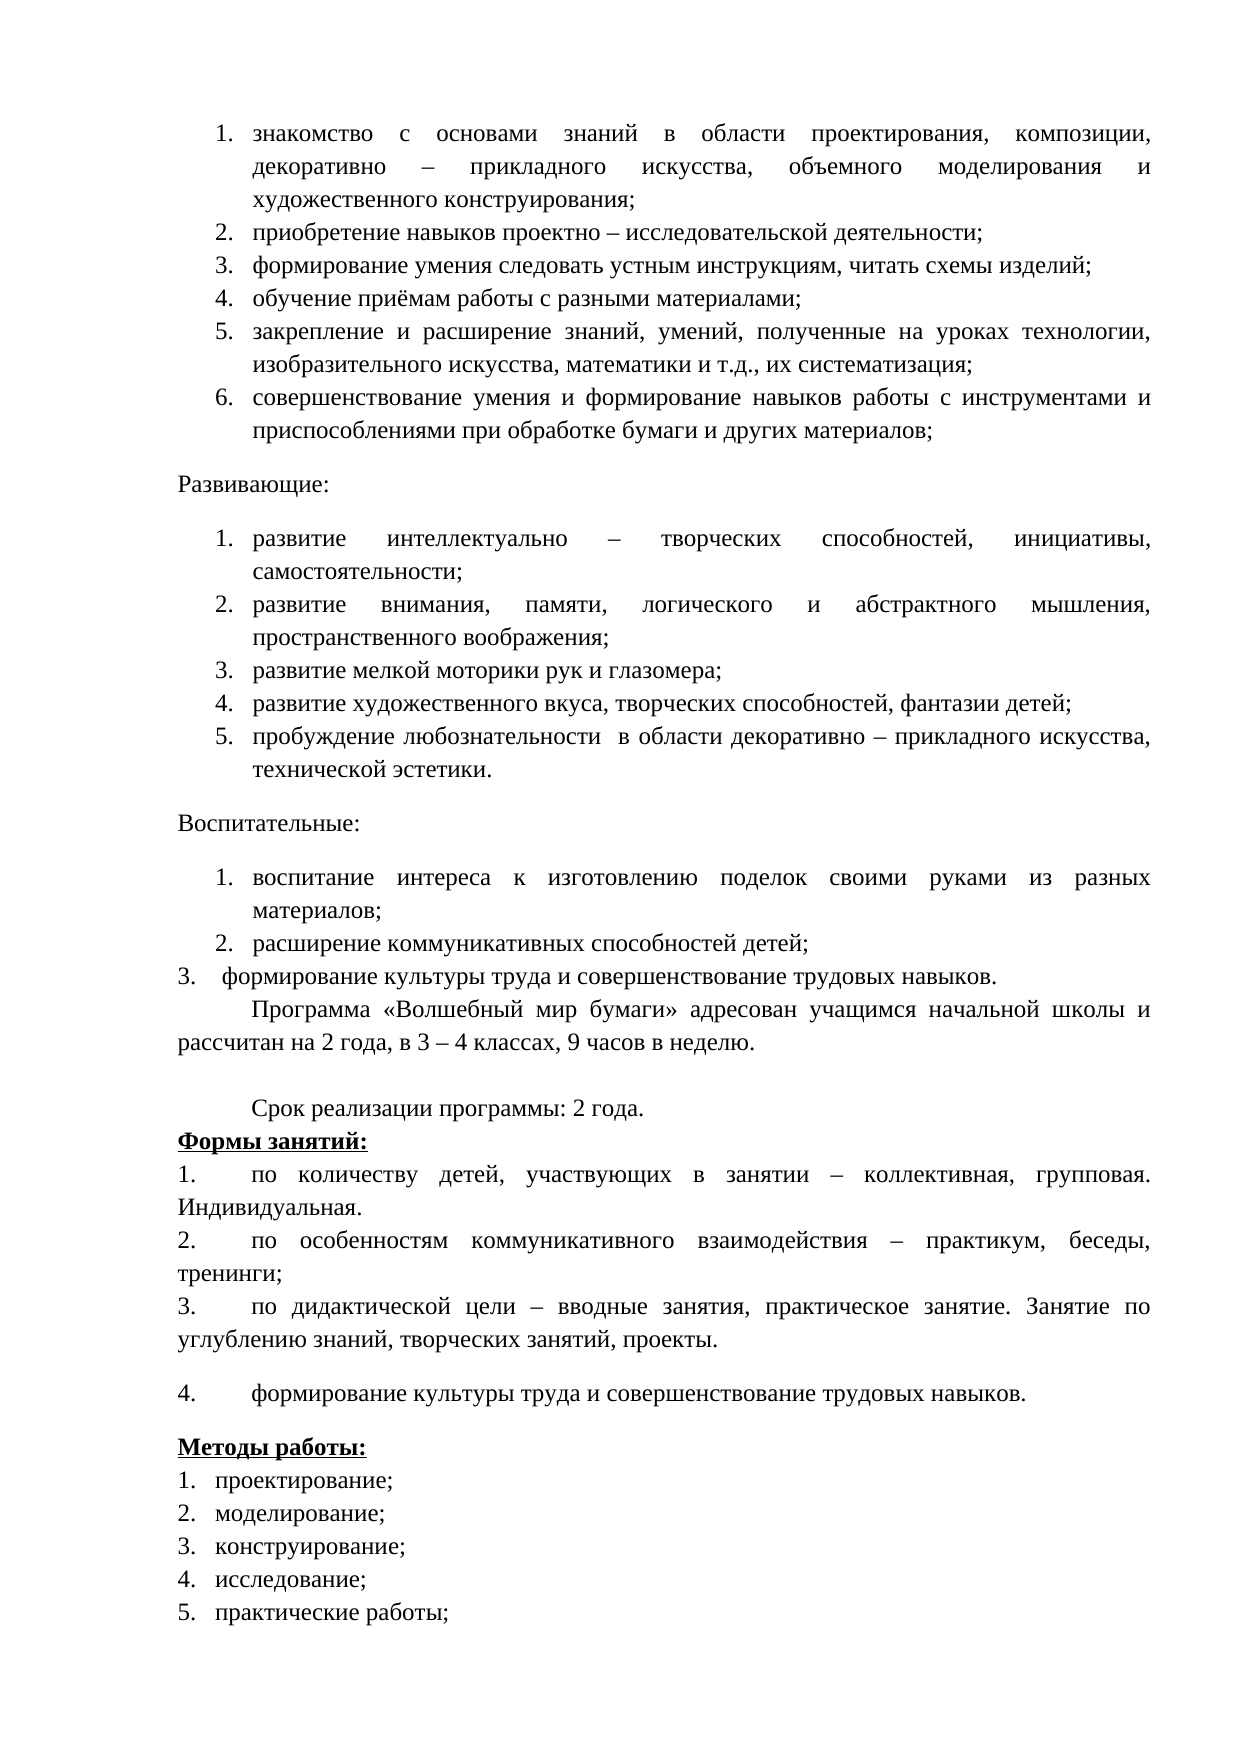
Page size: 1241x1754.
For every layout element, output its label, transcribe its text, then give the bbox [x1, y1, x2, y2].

list Методы работы: [177, 1432, 1152, 1461]
list Срок реализации программы: 2 года. [177, 1093, 1152, 1122]
list пробуждение любознательности в области декоративно – прикладного искусства, технической эстетики. [215, 721, 1152, 783]
list конструирование; [177, 1531, 1152, 1560]
list развитие интеллектуально – творческих способностей, инициативы, самостоятельности; [215, 523, 1152, 585]
list совершенствование умения и формирование навыков работы с инструментами и приспособлениями при обработке бумаги и других материалов; [215, 382, 1152, 444]
list знакомство с основами знаний в области проектирования, композиции, декоративно – прикладного искусства, объемного моделирования и художественного конструирования; [215, 118, 1152, 213]
list развитие внимания, памяти, логического и абстрактного мышления, пространственного воображения; [215, 589, 1152, 651]
text Развивающие: [177, 469, 1152, 498]
list обучение приёмам работы с разными материалами; [215, 283, 1152, 312]
list Программа «Волшебный мир бумаги» адресован учащимся начальной школы и рассчитан на 2 года, в 3 – 4 классах, 9 часов в неделю. [177, 994, 1152, 1056]
list развитие художественного вкуса, творческих способностей, фантазии детей; [215, 688, 1152, 717]
text Воспитательные: [177, 808, 1152, 837]
list 3. по дидактической цели – вводные занятия, практическое занятие. Занятие по углублению знаний, творческих занятий, проекты. [177, 1291, 1152, 1353]
list по особенностям коммуникативного взаимодействия – практикум, беседы, тренинги; [177, 1225, 1152, 1287]
list закрепление и расширение знаний, умений, полученные на уроках технологии, изобразительного искусства, математики и т.д., их систематизация; [215, 316, 1152, 378]
list формирование умения следовать устным инструкциям, читать схемы изделий; [215, 250, 1152, 279]
text 4. формирование культуры труда и совершенствование трудовых навыков. [177, 1378, 1152, 1407]
list приобретение навыков проектно – исследовательской деятельности; [215, 217, 1152, 246]
list проектирование; [177, 1465, 1152, 1494]
list Формы занятий: [177, 1126, 1152, 1155]
list исследование; [177, 1564, 1152, 1593]
list воспитание интереса к изготовлению поделок своими руками из разных материалов; [215, 862, 1152, 924]
list расширение коммуникативных способностей детей; [215, 928, 1152, 957]
list моделирование; [177, 1498, 1152, 1527]
list по количеству детей, участвующих в занятии – коллективная, групповая. Индивидуальная. [177, 1159, 1152, 1221]
list развитие мелкой моторики рук и глазомера; [215, 655, 1152, 684]
list формирование культуры труда и совершенствование трудовых навыков. [177, 961, 1152, 990]
list практические работы; [177, 1597, 1152, 1626]
